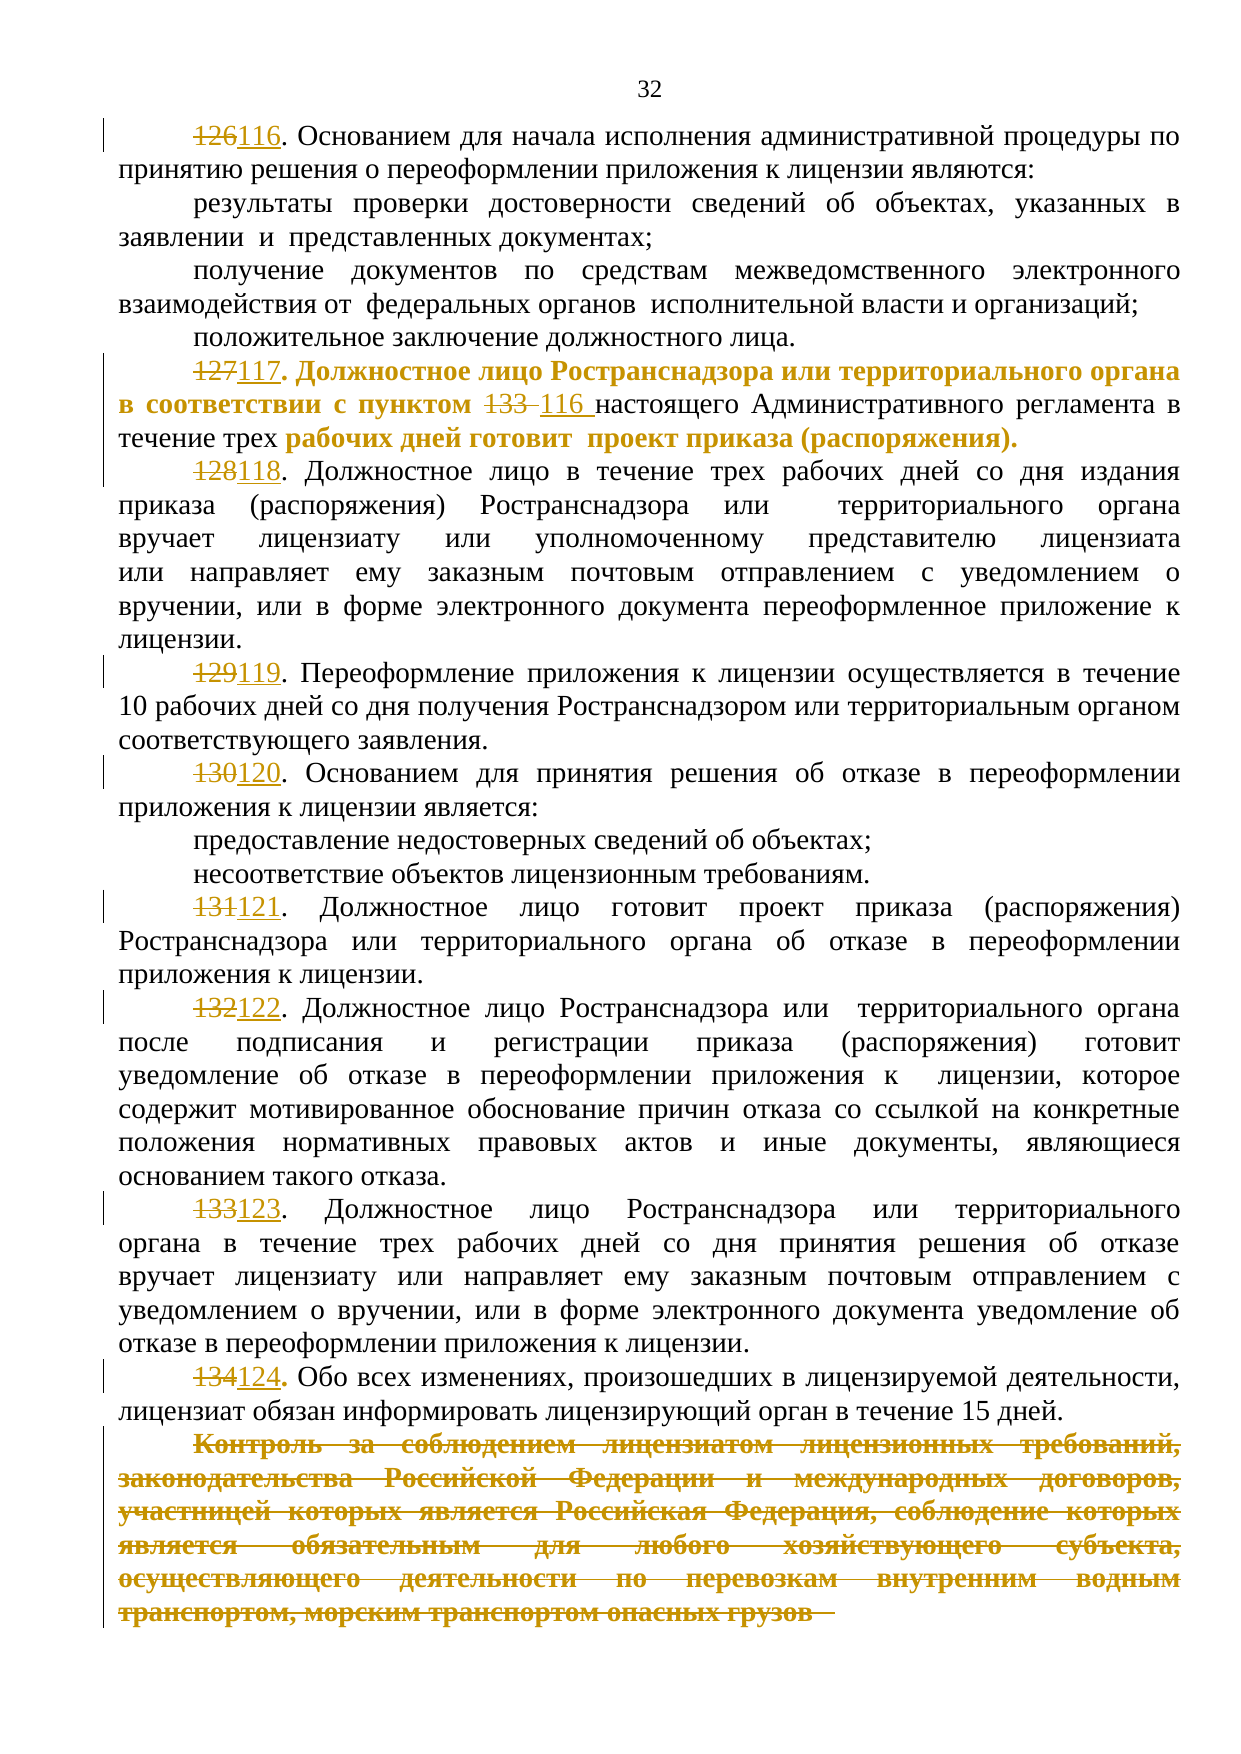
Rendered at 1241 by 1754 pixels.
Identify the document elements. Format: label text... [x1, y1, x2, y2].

text . Должностное лицо в течение трех рабочих дней со дня издания приказа (распоряжения) Ространснадзора или территориального органа вручает лицензиату или уполномоченному представителю лицензиата или направляет ему заказным почтовым отправлением с уведомлением о вручении, или в форме электронного документа переоформленное приложение к лицензии. [118, 453, 1181, 655]
text несоответствие объектов лицензионным требованиям. [118, 856, 1181, 889]
text результаты проверки достоверности сведений об объектах, указанных в заявлении и представленных документах; [118, 185, 1181, 252]
text . Основанием для начала исполнения административной процедуры по принятию решения о переоформлении приложения к лицензии являются: [118, 118, 1181, 185]
text . Должностное лицо Ространснадзора или территориального органа в течение трех рабочих дней со дня принятия решения об отказе вручает лицензиату или направляет ему заказным почтовым отправлением с уведомлением о вручении, или в форме электронного документа уведомление об отказе в переоформлении приложения к лицензии. [118, 1191, 1181, 1359]
text . Должностное лицо готовит проект приказа (распоряжения) Ространснадзора или территориального органа об отказе в переоформлении приложения к лицензии. [118, 889, 1181, 990]
text предоставление недостоверных сведений об объектах; [118, 822, 1181, 856]
text . Основанием для принятия решения об отказе в переоформлении приложения к лицензии является: [118, 755, 1181, 822]
text . Должностное лицо Ространснадзора или территориального органа в соответствии с пунктом настоящего Административного регламента в течение трех рабочих дней готовит проект приказа (распоряжения). [118, 353, 1181, 453]
text . Обо всех изменениях, произошедших в лицензируемой деятельности, лицензиат обязан информировать лицензирующий орган в течение 15 дней. [118, 1359, 1181, 1426]
text . Должностное лицо Ространснадзора или территориального органа после подписания и регистрации приказа (распоряжения) готовит уведомление об отказе в переоформлении приложения к лицензии, которое содержит мотивированное обоснование причин отказа со ссылкой на конкретные положения нормативных правовых актов и иные документы, являющиеся основанием такого отказа. [118, 990, 1181, 1191]
text положительное заключение должностного лица. [118, 319, 1181, 353]
text . Переоформление приложения к лицензии осуществляется в течение 10 рабочих дней со дня получения Ространснадзором или территориальным органом соответствующего заявления. [118, 655, 1181, 755]
text получение документов по средствам межведомственного электронного взаимодействия от федеральных органов исполнительной власти и организаций; [118, 252, 1181, 319]
